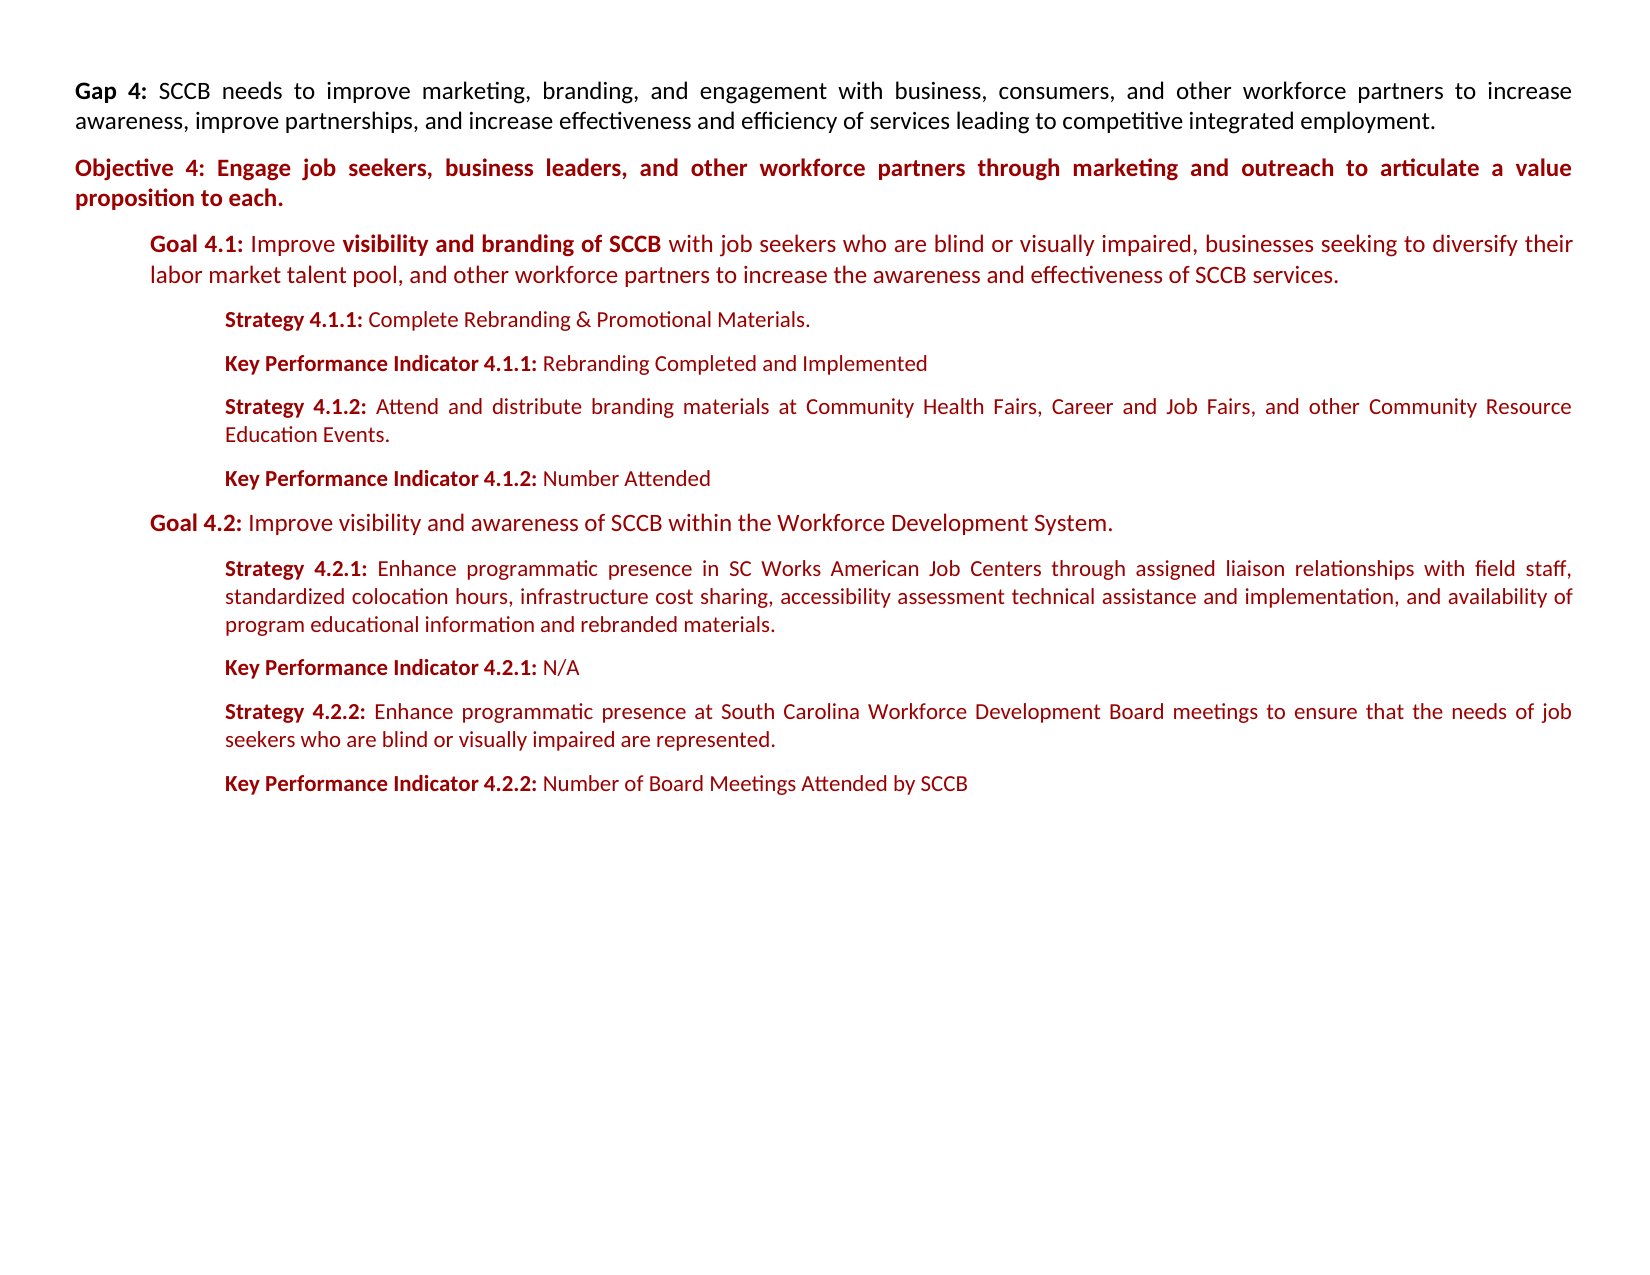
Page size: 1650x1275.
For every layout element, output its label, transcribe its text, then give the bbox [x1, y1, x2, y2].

text Gap 4: SCCB needs to improve marketing, branding, and engagement with business, consumers, and other workforce partners to increase awareness, improve partnerships, and increase effectiveness and efficiency of services leading to competitive integrated employment. [75, 75, 1575, 136]
text Key Performance Indicator 4.2.2: Number of Board Meetings Attended by SCCB [225, 769, 1575, 797]
text Strategy 4.2.2: Enhance programmatic presence at South Carolina Workforce Development Board meetings to ensure that the needs of job seekers who are blind or visually impaired are represented. [225, 697, 1575, 753]
text Strategy 4.1.1: Complete Rebranding & Promotional Materials. [225, 305, 1575, 333]
text Objective 4: Engage job seekers, business leaders, and other workforce partners through marketing and outreach to articulate a value proposition to each. [75, 152, 1575, 213]
text Goal 4.1: Improve visibility and branding of SCCB with job seekers who are blind or visually impaired, businesses seeking to diversify their labor market talent pool, and other workforce partners to increase the awareness and effectiveness of SCCB services. [150, 228, 1575, 289]
text Strategy 4.2.1: Enhance programmatic presence in SC Works American Job Centers through assigned liaison relationships with field staff, standardized colocation hours, infrastructure cost sharing, accessibility assessment technical assistance and implementation, and availability of program educational information and rebranded materials. [225, 554, 1575, 638]
text Key Performance Indicator 4.1.1: Rebranding Completed and Implemented [225, 349, 1575, 377]
text Key Performance Indicator 4.2.1: N/A [225, 653, 1575, 681]
text Key Performance Indicator 4.1.2: Number Attended [225, 464, 1575, 492]
text Strategy 4.1.2: Attend and distribute branding materials at Community Health Fairs, Career and Job Fairs, and other Community Resource Education Events. [225, 392, 1575, 448]
text Goal 4.2: Improve visibility and awareness of SCCB within the Workforce Development System. [150, 508, 1575, 538]
